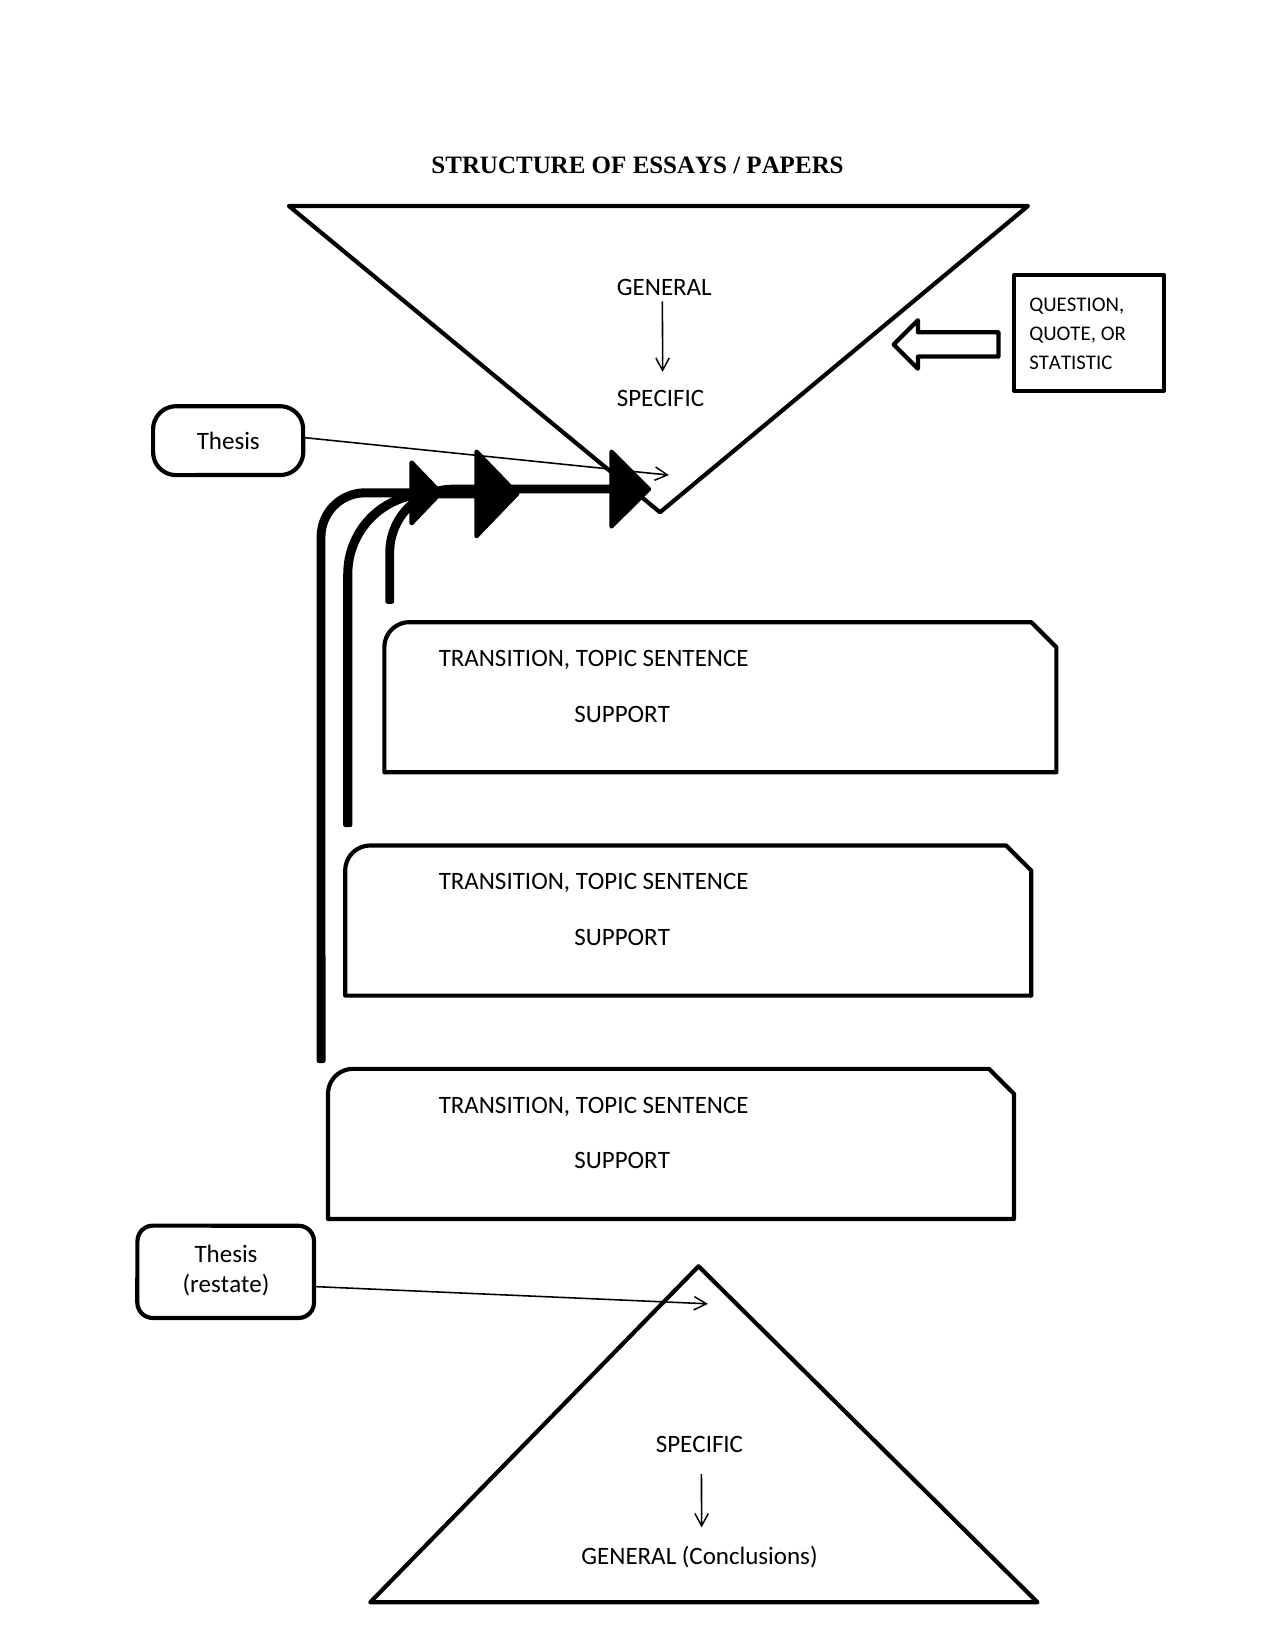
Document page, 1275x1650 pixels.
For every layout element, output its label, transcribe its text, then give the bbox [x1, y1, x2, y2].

text STRUCTURE OF ESSAYS / PAPERS [150, 150, 1125, 179]
